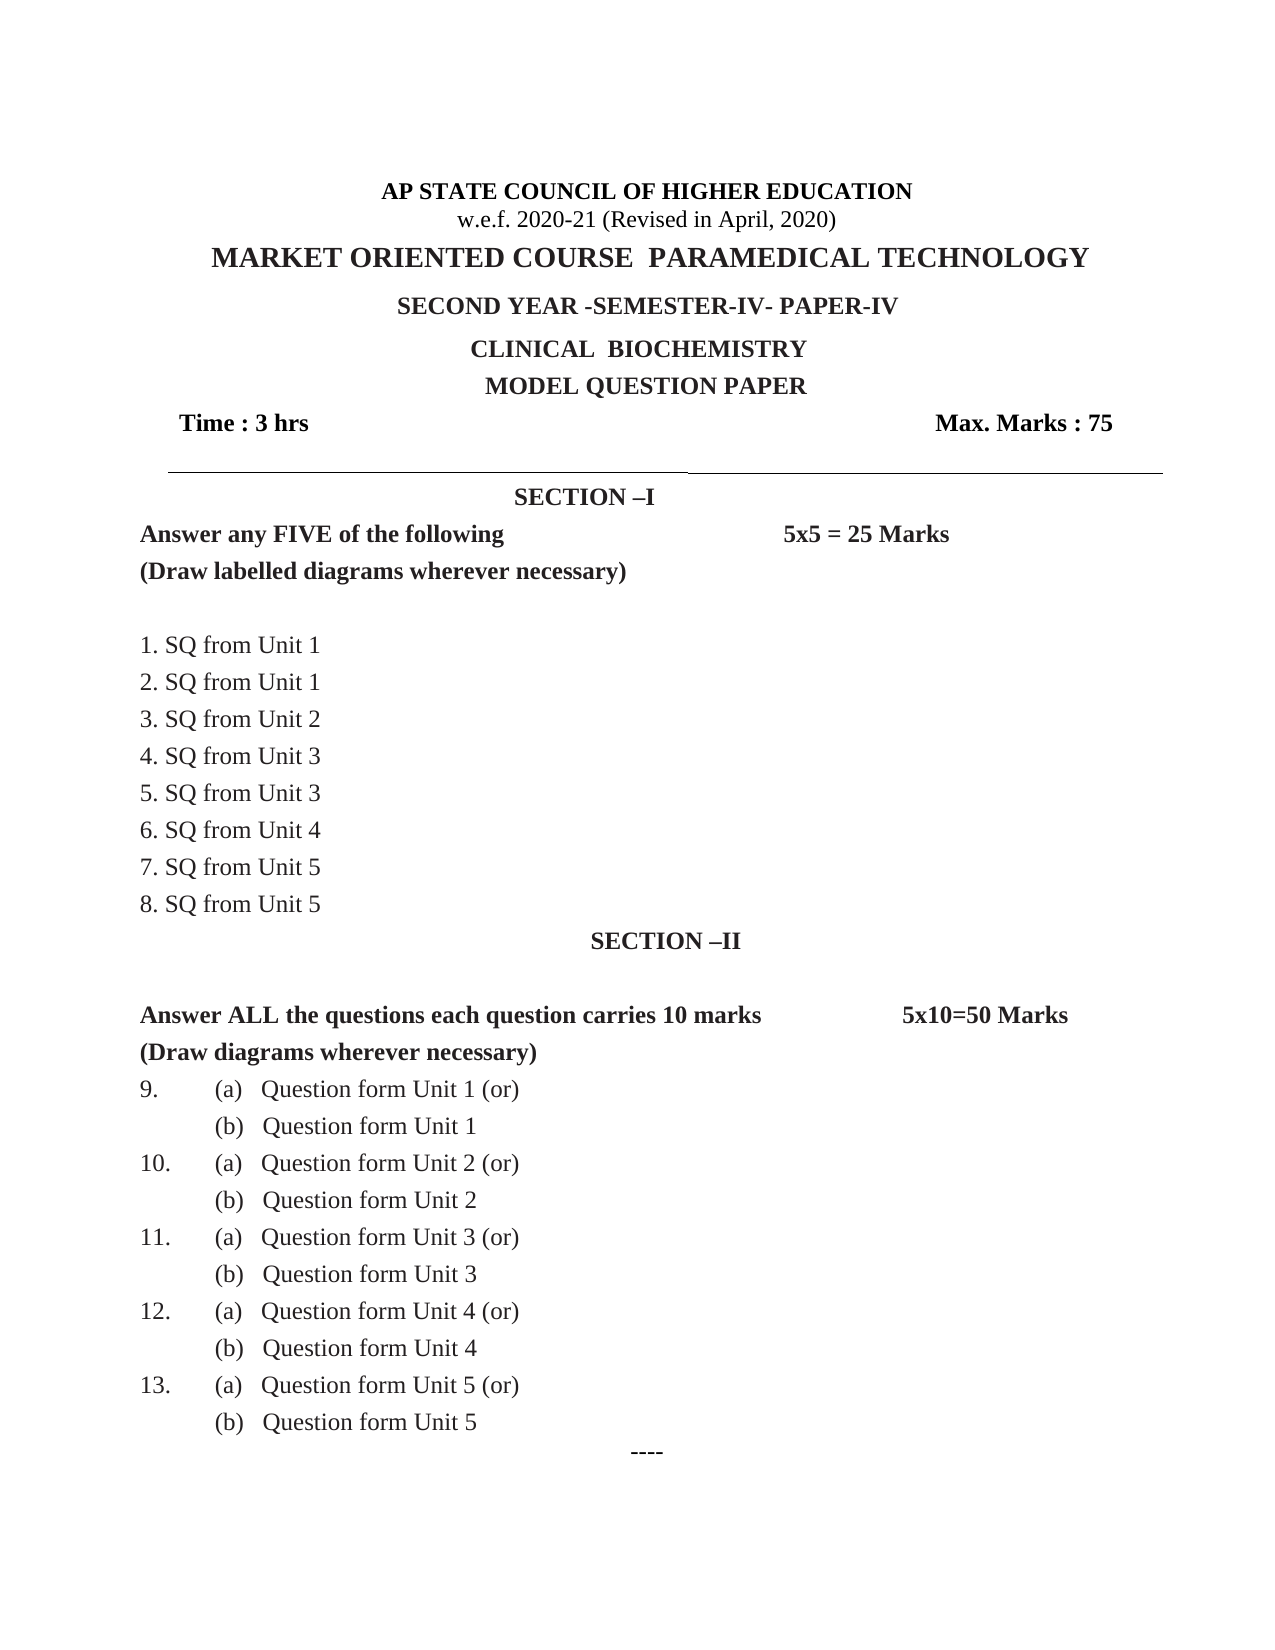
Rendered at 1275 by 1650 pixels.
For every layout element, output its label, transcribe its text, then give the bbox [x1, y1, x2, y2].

subtitle 1. SQ from Unit 1 [139, 630, 1152, 659]
subtitle (b) Question form Unit 4 [139, 1333, 1152, 1361]
subtitle SECTION –II [253, 926, 1029, 955]
subtitle Answer ALL the questions each question carries 10 marks 5x10=50 Marks [139, 1000, 1152, 1029]
subtitle (b) Question form Unit 2 [139, 1185, 1152, 1213]
text AP STATE COUNCIL OF HIGHER EDUCATION [139, 177, 1154, 205]
text SECOND YEAR -SEMESTER-IV- PAPER-IV [142, 291, 1154, 320]
subtitle 4. SQ from Unit 3 [139, 741, 1152, 770]
text w.e.f. 2020-21 (Revised in April, 2020) [139, 205, 1154, 232]
subtitle (b) Question form Unit 5 [139, 1407, 1152, 1435]
subtitle Answer any FIVE of the following 5x5 = 25 Marks [139, 519, 1152, 548]
subtitle 12. (a) Question form Unit 4 (or) [139, 1296, 1152, 1324]
subtitle 13. (a) Question form Unit 5 (or) [139, 1370, 1152, 1398]
subtitle 9. (a) Question form Unit 1 (or) [139, 1074, 1152, 1103]
text ---- [139, 1436, 1154, 1464]
subtitle 2. SQ from Unit 1 [139, 667, 1152, 696]
subtitle Time : 3 hrs Max. Marks : 75 [139, 408, 1152, 437]
subtitle 7. SQ from Unit 5 [139, 852, 1152, 881]
subtitle (b) Question form Unit 1 [139, 1111, 1152, 1139]
subtitle (Draw labelled diagrams wherever necessary) [139, 556, 1152, 585]
subtitle SECTION –I [139, 482, 1029, 511]
subtitle 8. SQ from Unit 5 [139, 889, 1152, 918]
subtitle (b) Question form Unit 3 [139, 1259, 1152, 1287]
subtitle MODEL QUESTION PAPER [139, 371, 1152, 400]
subtitle CLINICAL BIOCHEMISTRY [149, 334, 1128, 363]
subtitle 10. (a) Question form Unit 2 (or) [139, 1148, 1152, 1177]
subtitle (Draw diagrams wherever necessary) [139, 1037, 1152, 1066]
subtitle 6. SQ from Unit 4 [139, 815, 1152, 844]
subtitle Market oriented course Paramedical Technology [139, 241, 1152, 274]
subtitle 3. SQ from Unit 2 [139, 704, 1152, 733]
subtitle 11. (a) Question form Unit 3 (or) [139, 1222, 1152, 1251]
subtitle 5. SQ from Unit 3 [139, 778, 1152, 807]
